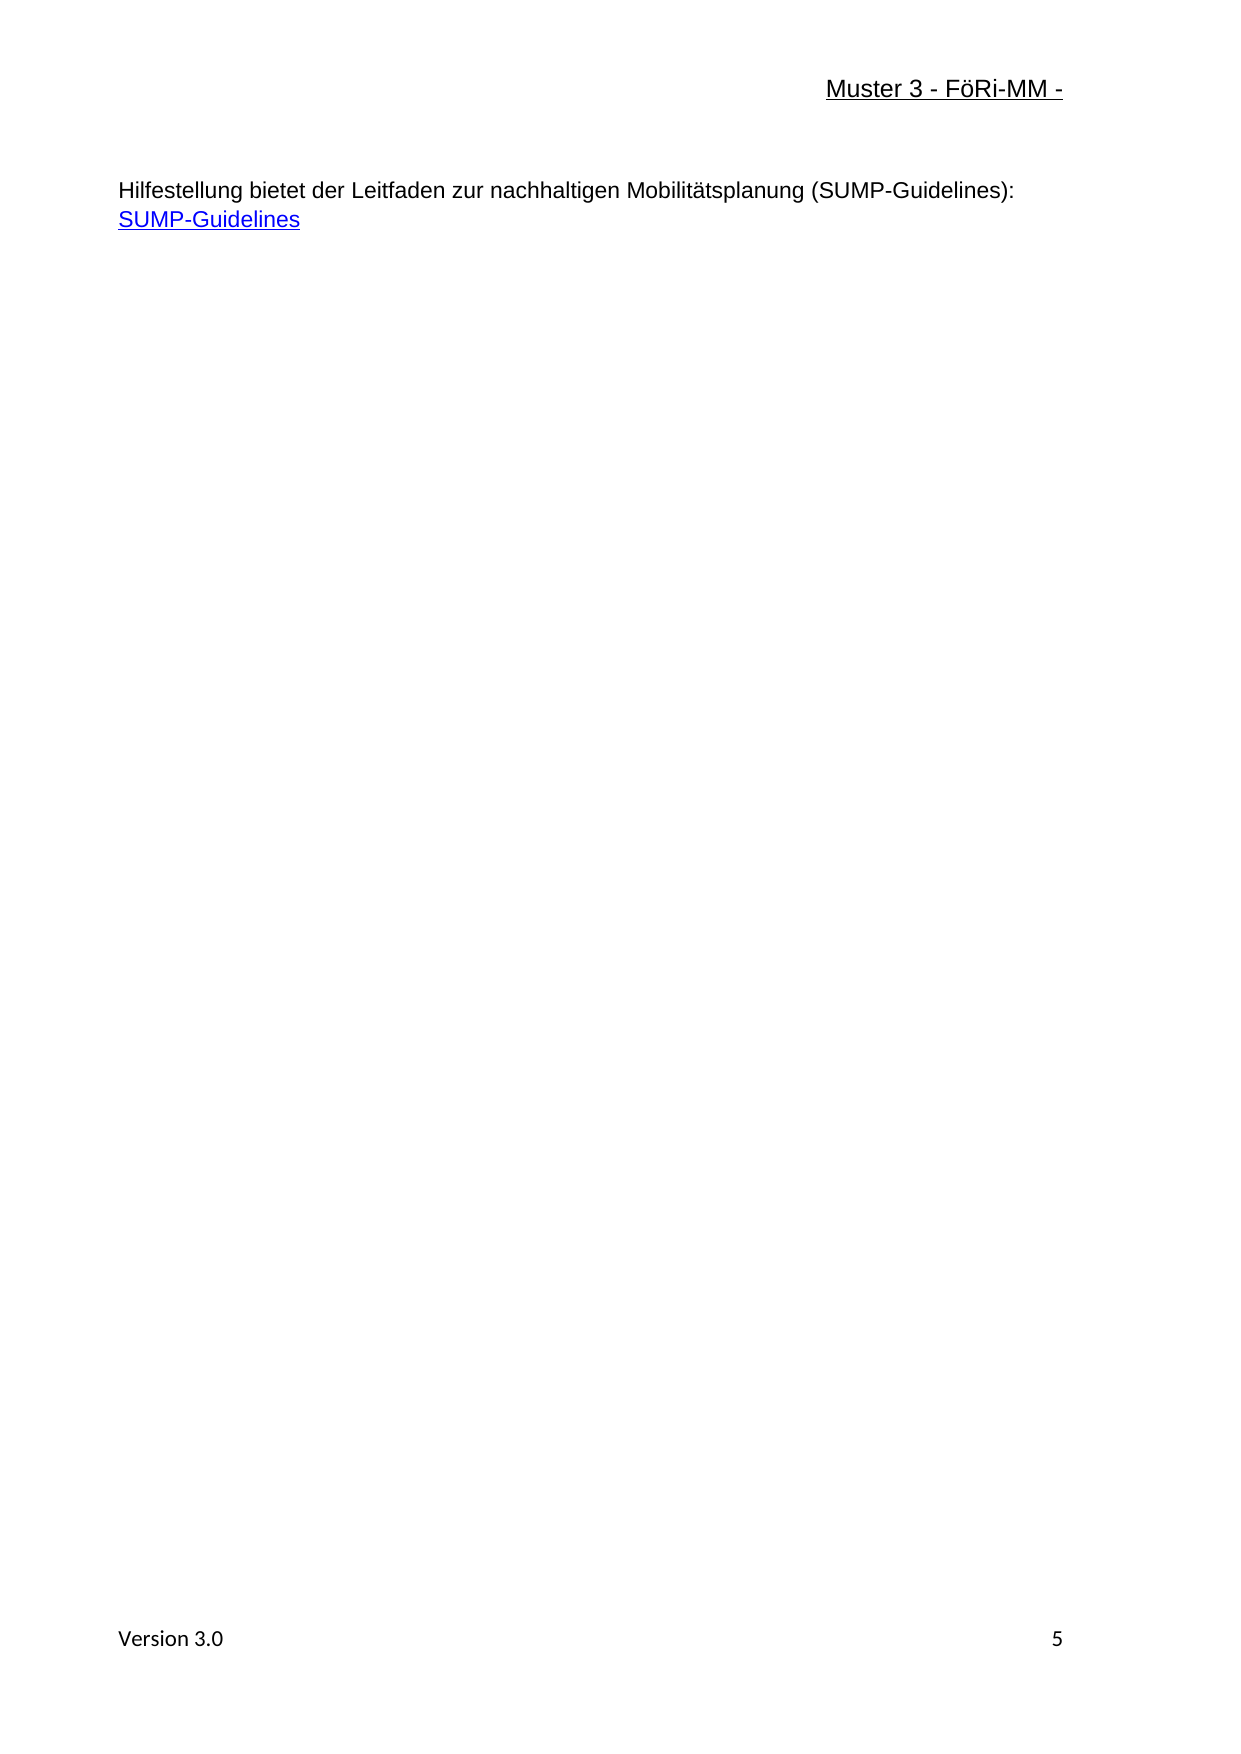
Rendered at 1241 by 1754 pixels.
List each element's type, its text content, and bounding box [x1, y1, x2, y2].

text Hilfestellung bietet der Leitfaden zur nachhaltigen Mobilitätsplanung (SUMP-Guidelines): SUMP-Guidelines [118, 177, 1063, 232]
